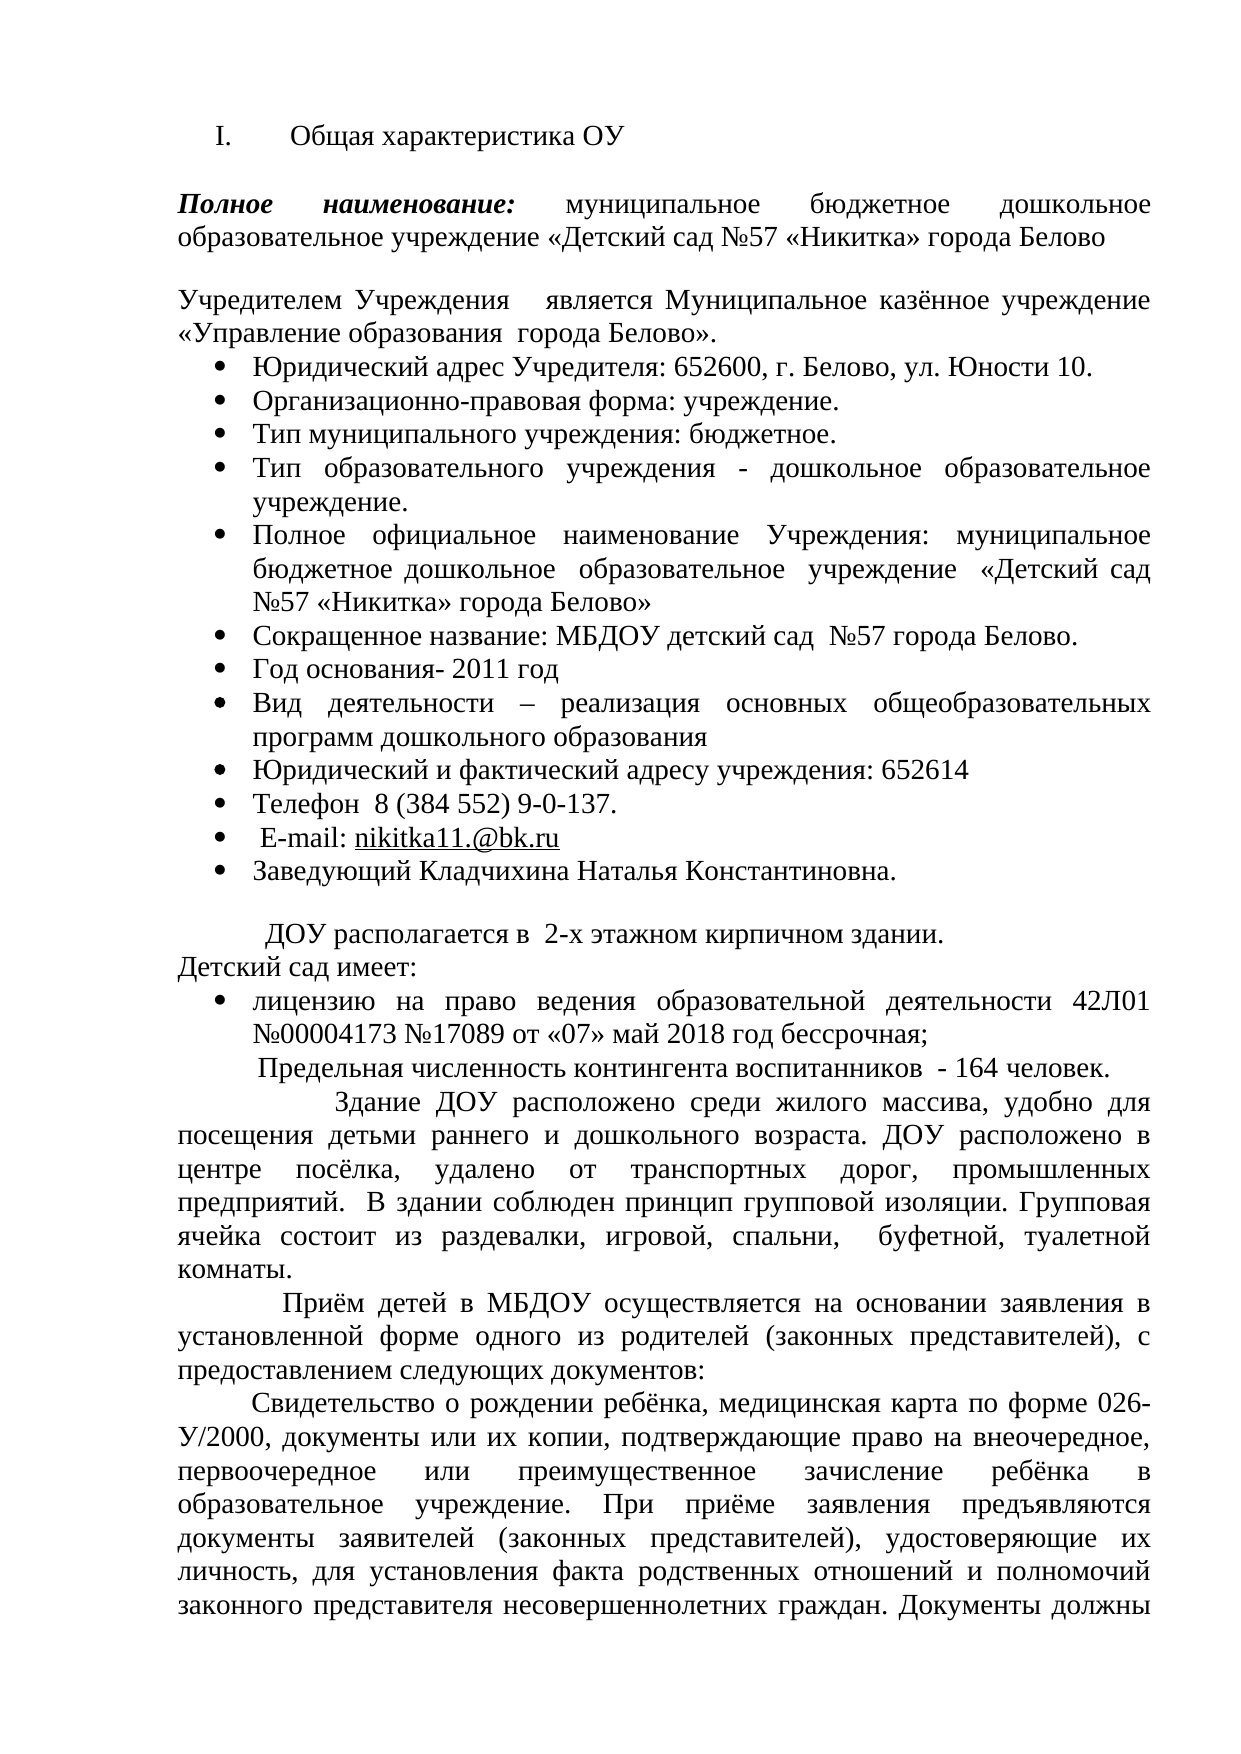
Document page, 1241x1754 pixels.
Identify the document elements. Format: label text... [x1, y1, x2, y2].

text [177, 1386, 1152, 1620]
list Год основания- 2011 год [215, 652, 1152, 685]
list Юридический адрес Учредителя: 652600, г. Белово, ул. Юности 10. [215, 349, 1152, 383]
text ДОУ располагается в 2-х этажном кирпичном здании. [177, 916, 1152, 949]
list Телефон 8 (384 552) 9-0-137. [215, 786, 1152, 820]
list E-mail: nikitka11.@bk.ru [215, 820, 1152, 853]
text Здание ДОУ расположено среди жилого массива, удобно для посещения детьми раннего и дошкольного возраста. ДОУ расположено в центре посёлка, удалено от транспортных дорог, промышленных предприятий. В здании соблюден принцип групповой изоляции. Групповая ячейка состоит из раздевалки, игровой, спальни, буфетной, туалетной комнаты. [177, 1084, 1152, 1285]
list Юридический и фактический адресу учреждения: 652614 [215, 752, 1152, 786]
text Приём детей в МБДОУ осуществляется на основании заявления в установленной форме одного из родителей (законных представителей), с предоставлением следующих документов: [177, 1285, 1152, 1386]
text Учредителем Учреждения является Муниципальное казённое учреждение «Управление образования города Белово». [177, 282, 1152, 349]
list Тип муниципального учреждения: бюджетное. [215, 416, 1152, 450]
list Полное официальное наименование Учреждения: муниципальное бюджетное дошкольное образовательное учреждение «Детский сад №57 «Никитка» города Белово» [215, 517, 1152, 618]
subtitle Общая характеристика ОУ [215, 118, 1152, 152]
text Предельная численность контингента воспитанников - 164 человек. [177, 1050, 1152, 1084]
list Вид деятельности – реализация основных общеобразовательных программ дошкольного образования [215, 685, 1152, 752]
list лицензию на право ведения образовательной деятельности 42Л01 №00004173 №17089 от «07» май 2018 год бессрочная; [215, 983, 1152, 1050]
text Детский сад имеет: [177, 949, 1152, 983]
list Тип образовательного учреждения - дошкольное образовательное учреждение. [215, 450, 1152, 517]
text Полное наименование: муниципальное бюджетное дошкольное образовательное учреждение «Детский сад №57 «Никитка» города Белово [177, 186, 1152, 253]
list Заведующий Кладчихина Наталья Константиновна. [215, 853, 1152, 887]
list Сокращенное название: МБДОУ детский сад №57 города Белово. [215, 618, 1152, 652]
list Организационно-правовая форма: учреждение. [215, 383, 1152, 416]
